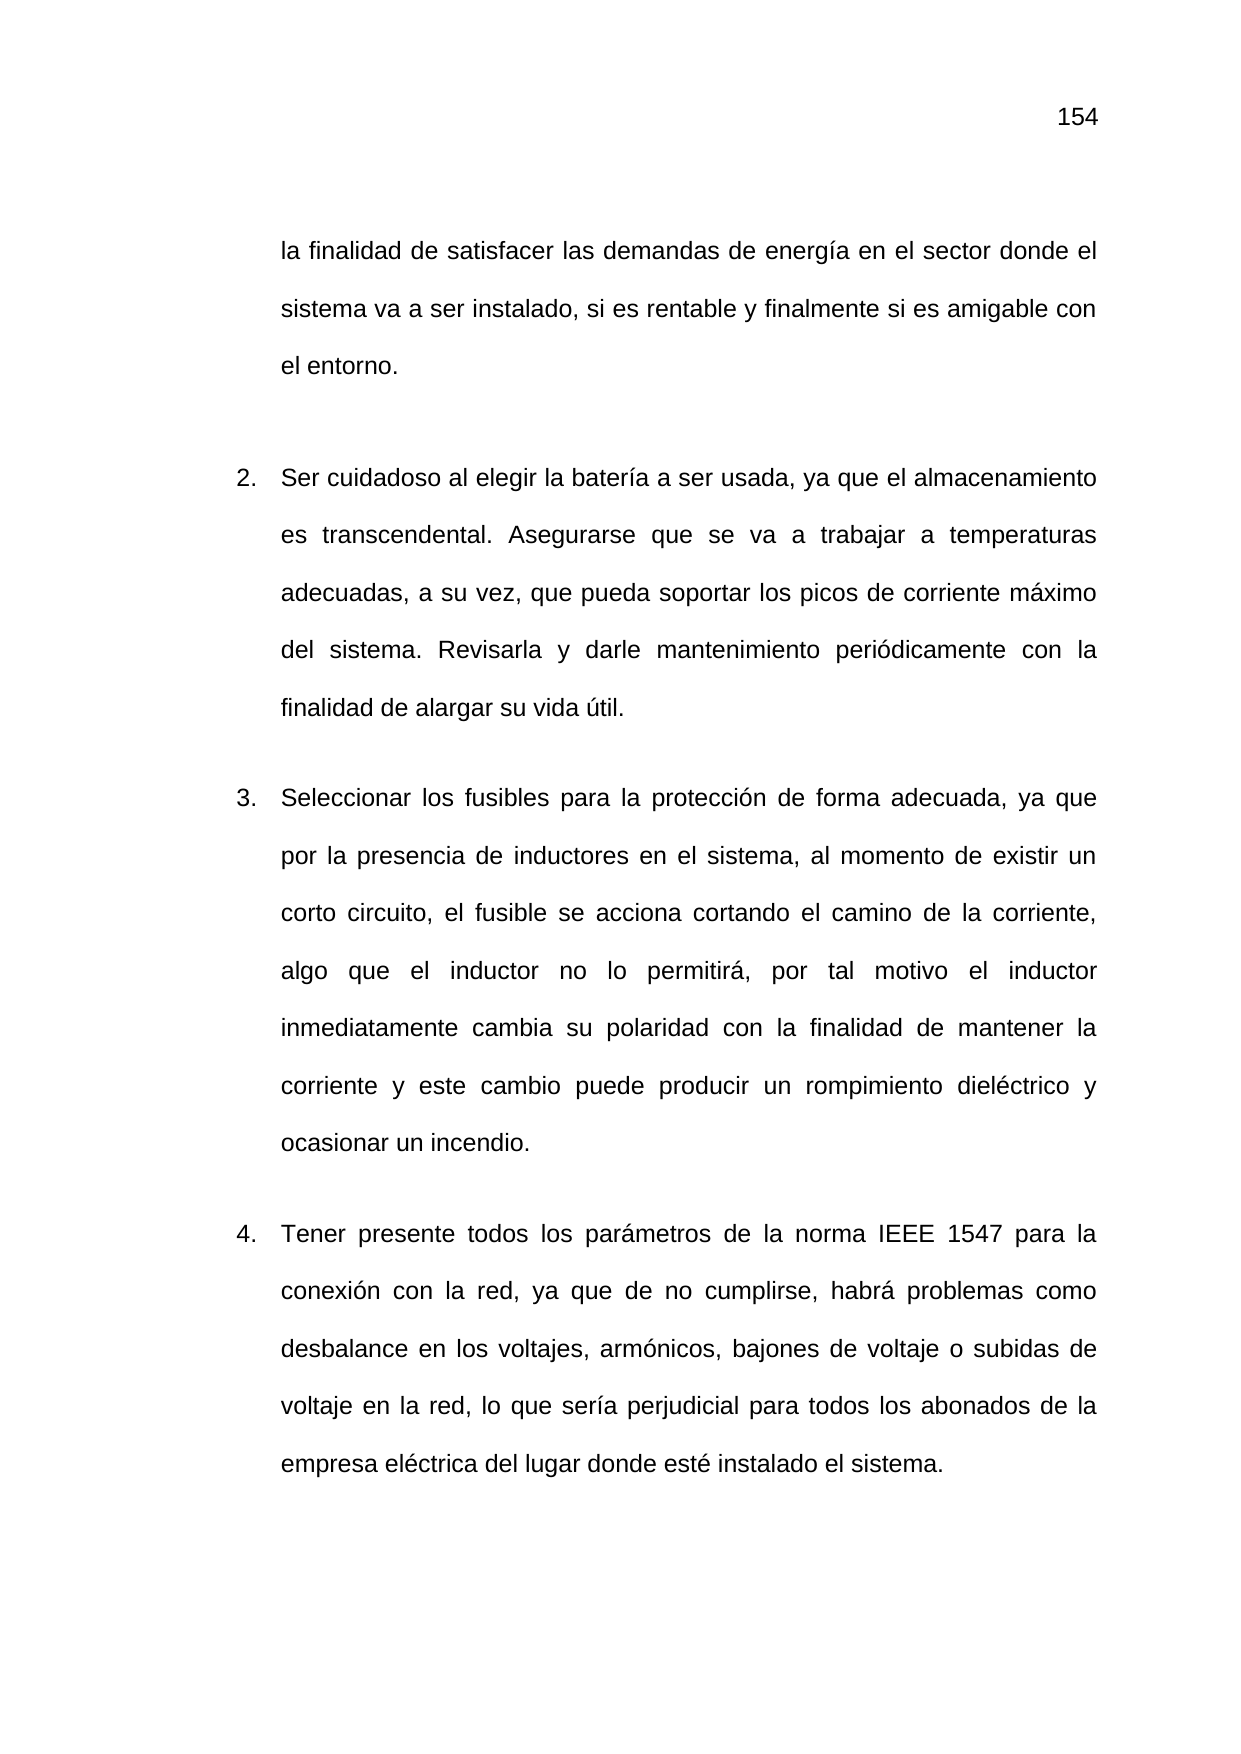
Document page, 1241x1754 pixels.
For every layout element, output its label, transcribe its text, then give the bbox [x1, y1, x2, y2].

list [236, 236, 1098, 380]
list Ser cuidadoso al elegir la batería a ser usada, ya que el almacenamiento es transcendental. Asegurarse que se va a trabajar a temperaturas adecuadas, a su vez, que pueda soportar los picos de corriente máximo del sistema. Revisarla y darle mantenimiento periódicamente con la finalidad de alargar su vida útil. [236, 463, 1098, 721]
list Seleccionar los fusibles para la protección de forma adecuada, ya que por la presencia de inductores en el sistema, al momento de existir un corto circuito, el fusible se acciona cortando el camino de la corriente, algo que el inductor no lo permitirá, por tal motivo el inductor inmediatamente cambia su polaridad con la finalidad de mantener la corriente y este cambio puede producir un rompimiento dieléctrico y ocasionar un incendio. [236, 783, 1098, 1157]
list Tener presente todos los parámetros de la norma IEEE 1547 para la conexión con la red, ya que de no cumplirse, habrá problemas como desbalance en los voltajes, armónicos, bajones de voltaje o subidas de voltaje en la red, lo que sería perjudicial para todos los abonados de la empresa eléctrica del lugar donde esté instalado el sistema. [236, 1219, 1098, 1477]
